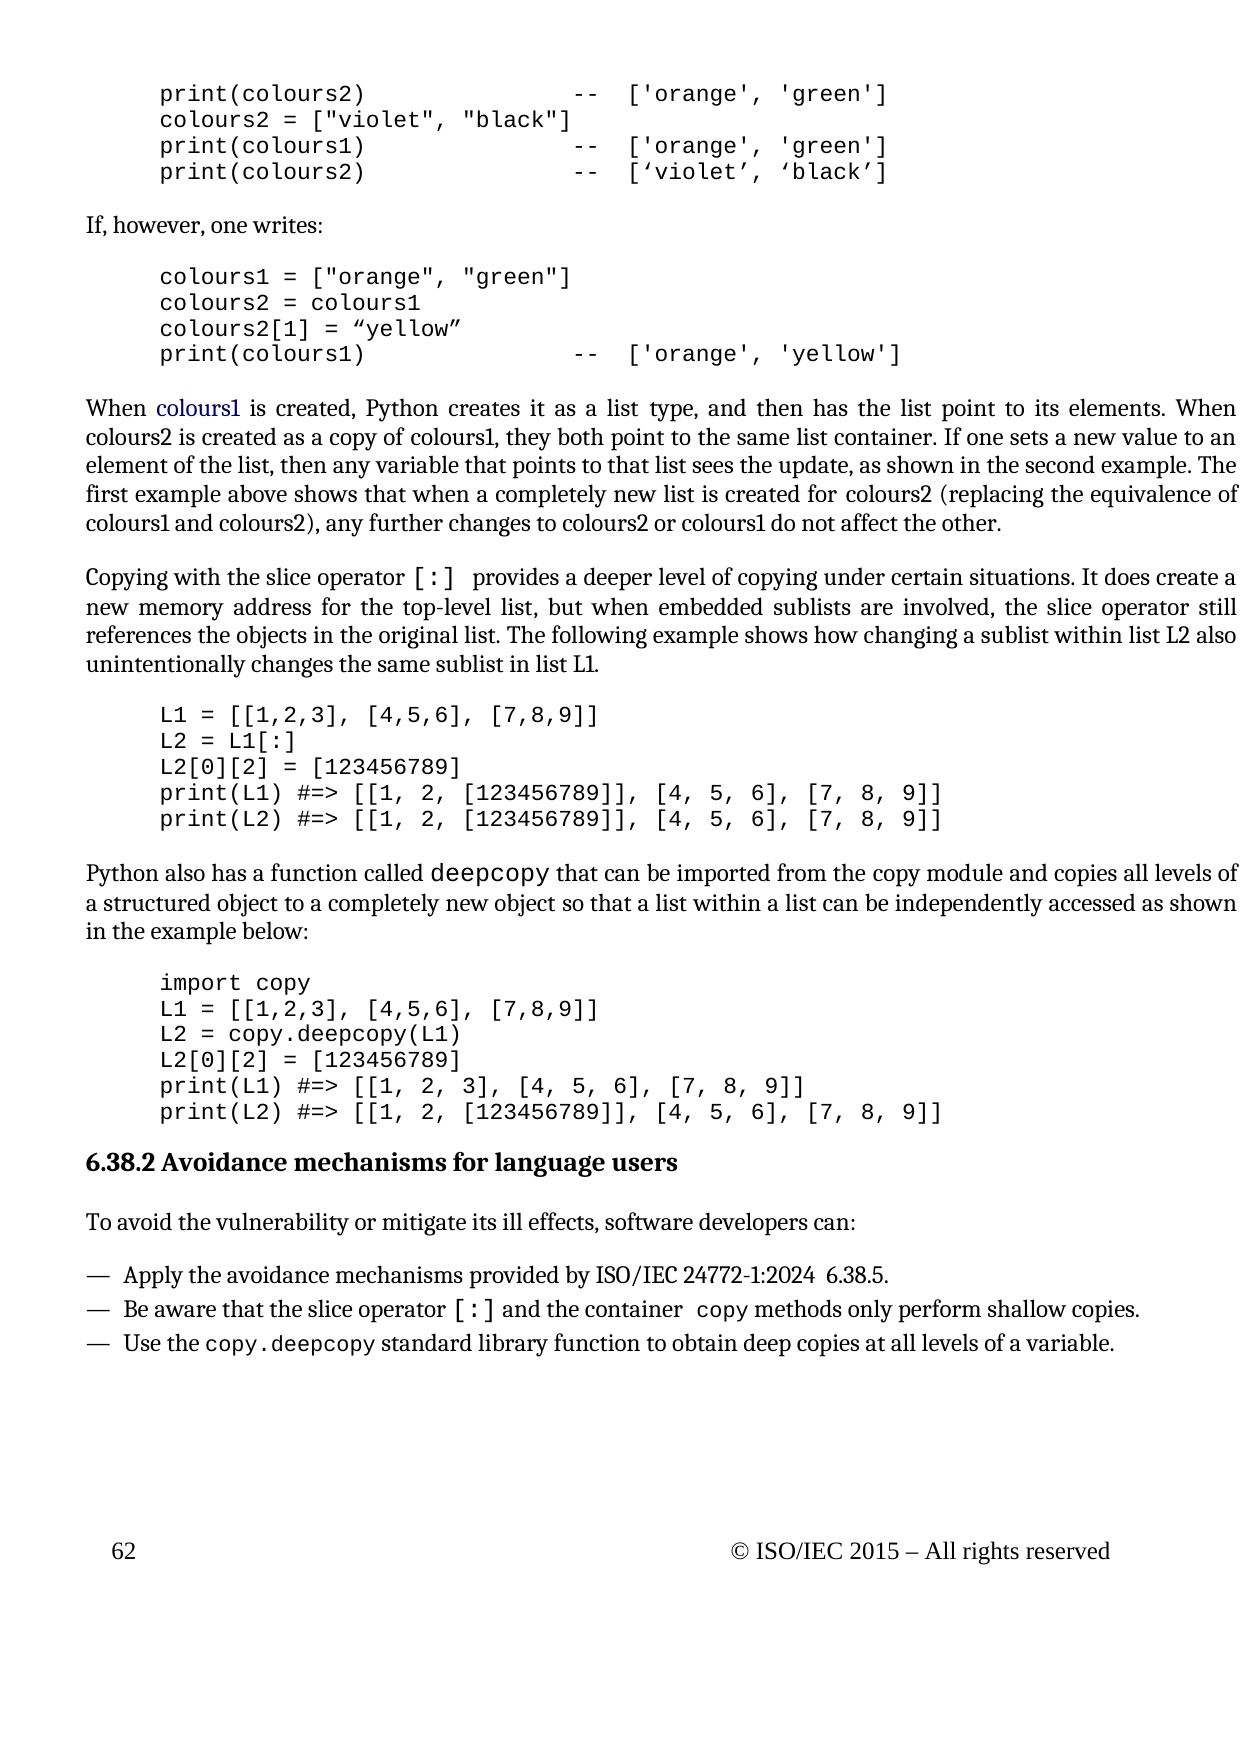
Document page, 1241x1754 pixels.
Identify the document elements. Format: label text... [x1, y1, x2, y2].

text colours1 = ["orange", "green"] [86, 265, 1148, 291]
text print(colours1) -- ['orange', 'yellow'] [86, 343, 1148, 369]
text Be aware that the slice operator [:] and the container copy methods only perform shallow copies. [86, 1294, 1153, 1324]
text To avoid the vulnerability or mitigate its ill effects, software developers can: [86, 1207, 1238, 1236]
text print(L2) #=> [[1, 2, [123456789]], [4, 5, 6], [7, 8, 9]] [86, 1101, 1148, 1127]
text print(L1) #=> [[1, 2, [123456789]], [4, 5, 6], [7, 8, 9]] [86, 782, 1148, 807]
text L2 = copy.deepcopy(L1) [86, 1023, 1148, 1049]
text print(colours2) -- ['orange', 'green'] [86, 82, 1148, 108]
subtitle 6.38.2 Avoidance mechanisms for language users [86, 1147, 1238, 1178]
text L1 = [[1,2,3], [4,5,6], [7,8,9]] [86, 704, 1148, 730]
text Apply the avoidance mechanisms provided by ISO/IEC 24772-1:2024 6.38.5. [86, 1261, 1153, 1290]
text colours2[1] = “yellow” [86, 317, 1148, 343]
text print(L2) #=> [[1, 2, [123456789]], [4, 5, 6], [7, 8, 9]] [86, 807, 1148, 833]
text colours2 = ["violet", "black"] [86, 108, 1148, 134]
text L1 = [[1,2,3], [4,5,6], [7,8,9]] [86, 997, 1148, 1023]
text L2[0][2] = [123456789] [86, 756, 1148, 782]
text print(L1) #=> [[1, 2, 3], [4, 5, 6], [7, 8, 9]] [86, 1075, 1148, 1101]
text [86, 134, 1148, 160]
text print(colours2) -- [‘violet’, ‘black’] [86, 160, 1148, 186]
text When colours1 is created, Python creates it as a list type, and then has the list point to its elements. When colours2 is created as a copy of colours1, they both point to the same list container. If one sets a new value to an element of the list, then any variable that points to that list sees the update, as shown in the second example. The first example above shows that when a completely new list is created for colours2 (replacing the equivalence of colours1 and colours2), any further changes to colours2 or colours1 do not affect the other. [86, 394, 1238, 537]
text Use the copy.deepcopy standard library function to obtain deep copies at all levels of a variable. [86, 1329, 1153, 1358]
text Copying with the slice operator [:] provides a deeper level of copying under certain situations. It does create a new memory address for the top-level list, but when embedded sublists are involved, the slice operator still references the objects in the original list. The following example shows how changing a sublist within list L2 also unintentionally changes the same sublist in list L1. [86, 562, 1238, 679]
text L2 = L1[:] [86, 730, 1148, 756]
text L2[0][2] = [123456789] [86, 1049, 1148, 1075]
text colours2 = colours1 [86, 291, 1148, 317]
text If, however, one writes: [86, 211, 1238, 240]
text import copy [86, 971, 1148, 997]
text Python also has a function called deepcopy that can be imported from the copy module and copies all levels of a structured object to a completely new object so that a list within a list can be independently accessed as shown in the example below: [86, 858, 1238, 946]
